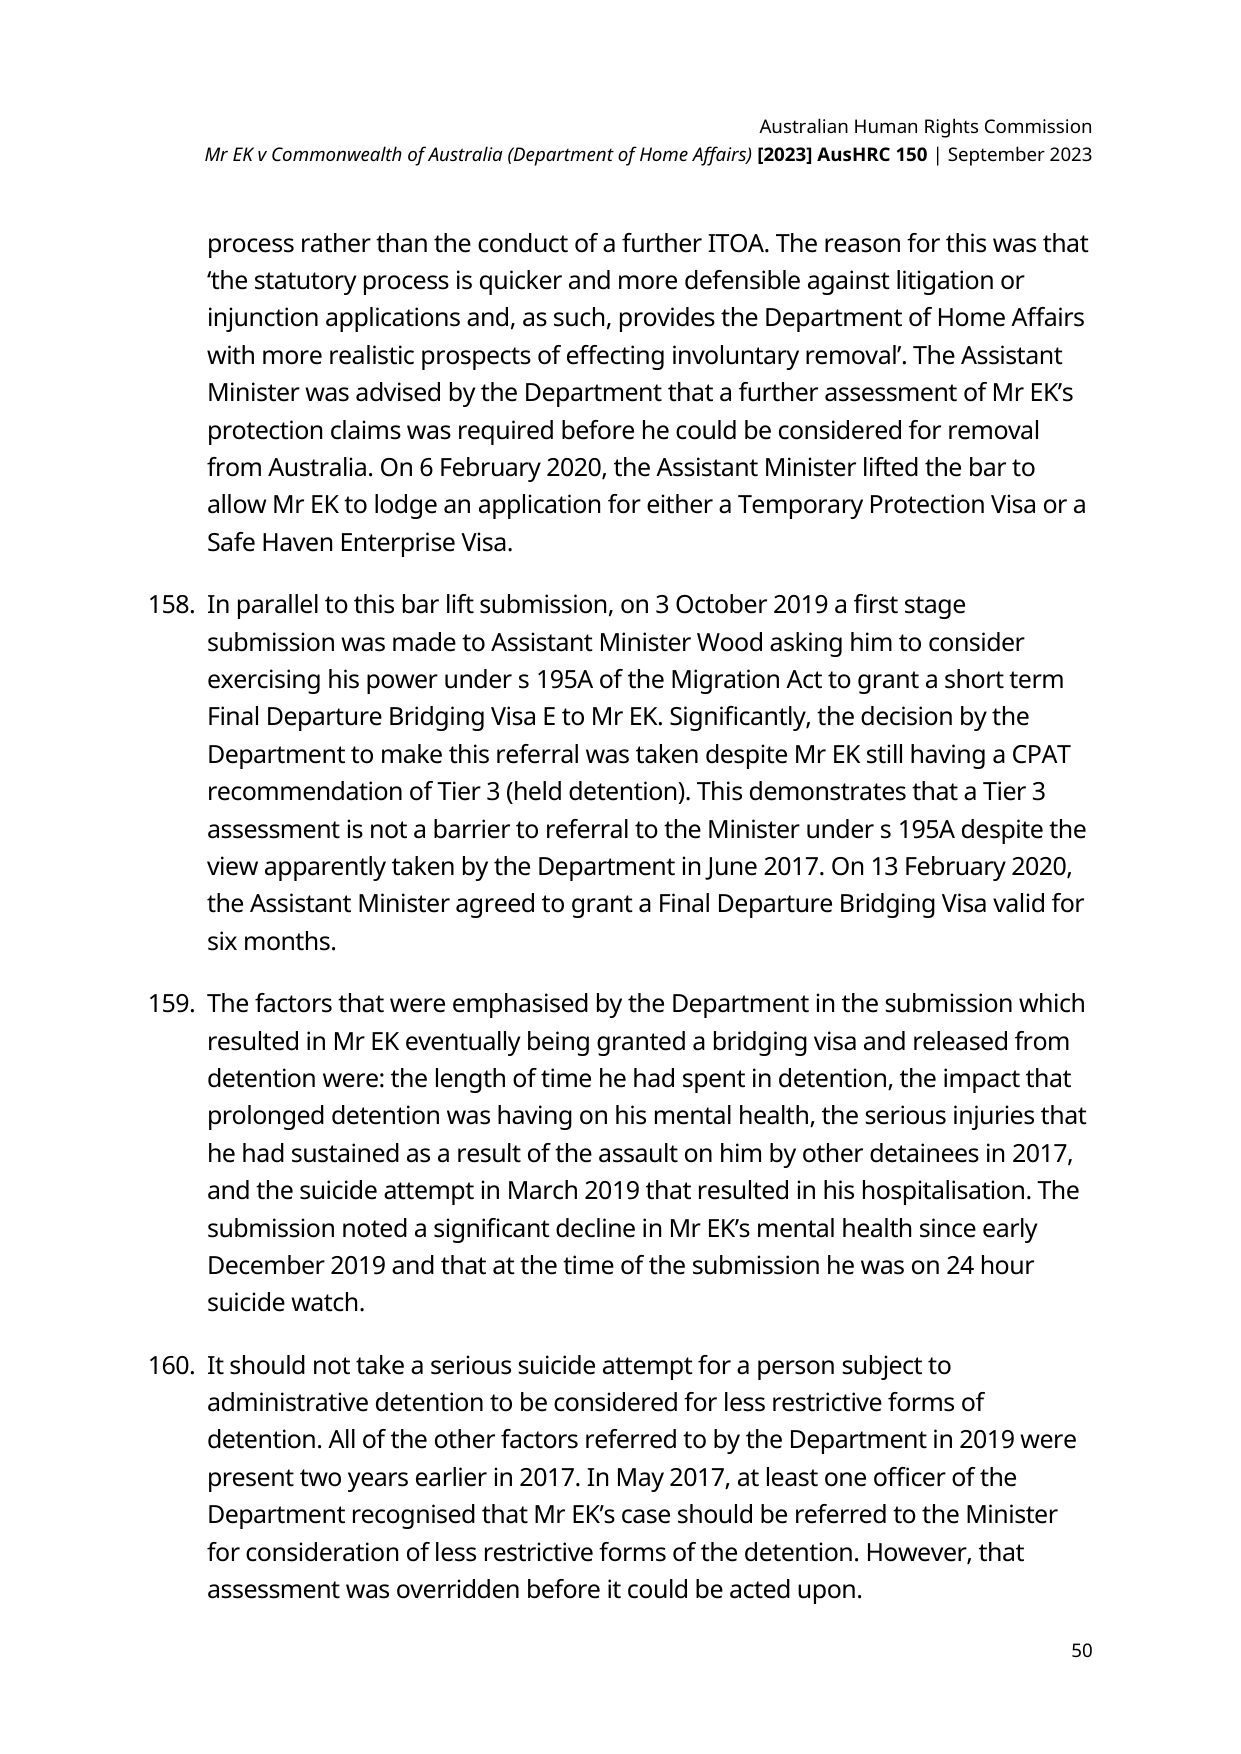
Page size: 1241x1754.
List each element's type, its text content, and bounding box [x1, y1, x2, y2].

list It should not take a serious suicide attempt for a person subject to administrative detention to be considered for less restrictive forms of detention. All of the other factors referred to by the Department in 2019 were present two years earlier in 2017. In May 2017, at least one officer of the Department recognised that Mr EK’s case should be referred to the Minister for consideration of less restrictive forms of the detention. However, that assessment was overridden before it could be acted upon. [148, 1347, 1092, 1606]
list In parallel to this bar lift submission, on 3 October 2019 a first stage submission was made to Assistant Minister Wood asking him to consider exercising his power under s 195A of the Migration Act to grant a short term Final Departure Bridging Visa E to Mr EK. Significantly, the decision by the Department to make this referral was taken despite Mr EK still having a CPAT recommendation of Tier 3 (held detention). This demonstrates that a Tier 3 assessment is not a barrier to referral to the Minister under s 195A despite the view apparently taken by the Department in June 2017. On 13 February 2020, the Assistant Minister agreed to grant a Final Departure Bridging Visa valid for six months. [148, 587, 1092, 957]
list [148, 225, 1092, 558]
list The factors that were emphasised by the Department in the submission which resulted in Mr EK eventually being granted a bridging visa and released from detention were: the length of time he had spent in detention, the impact that prolonged detention was having on his mental health, the serious injuries that he had sustained as a result of the assault on him by other detainees in 2017, and the suicide attempt in March 2019 that resulted in his hospitalisation. The submission noted a significant decline in Mr EK’s mental health since early December 2019 and that at the time of the submission he was on 24 hour suicide watch. [148, 986, 1092, 1319]
